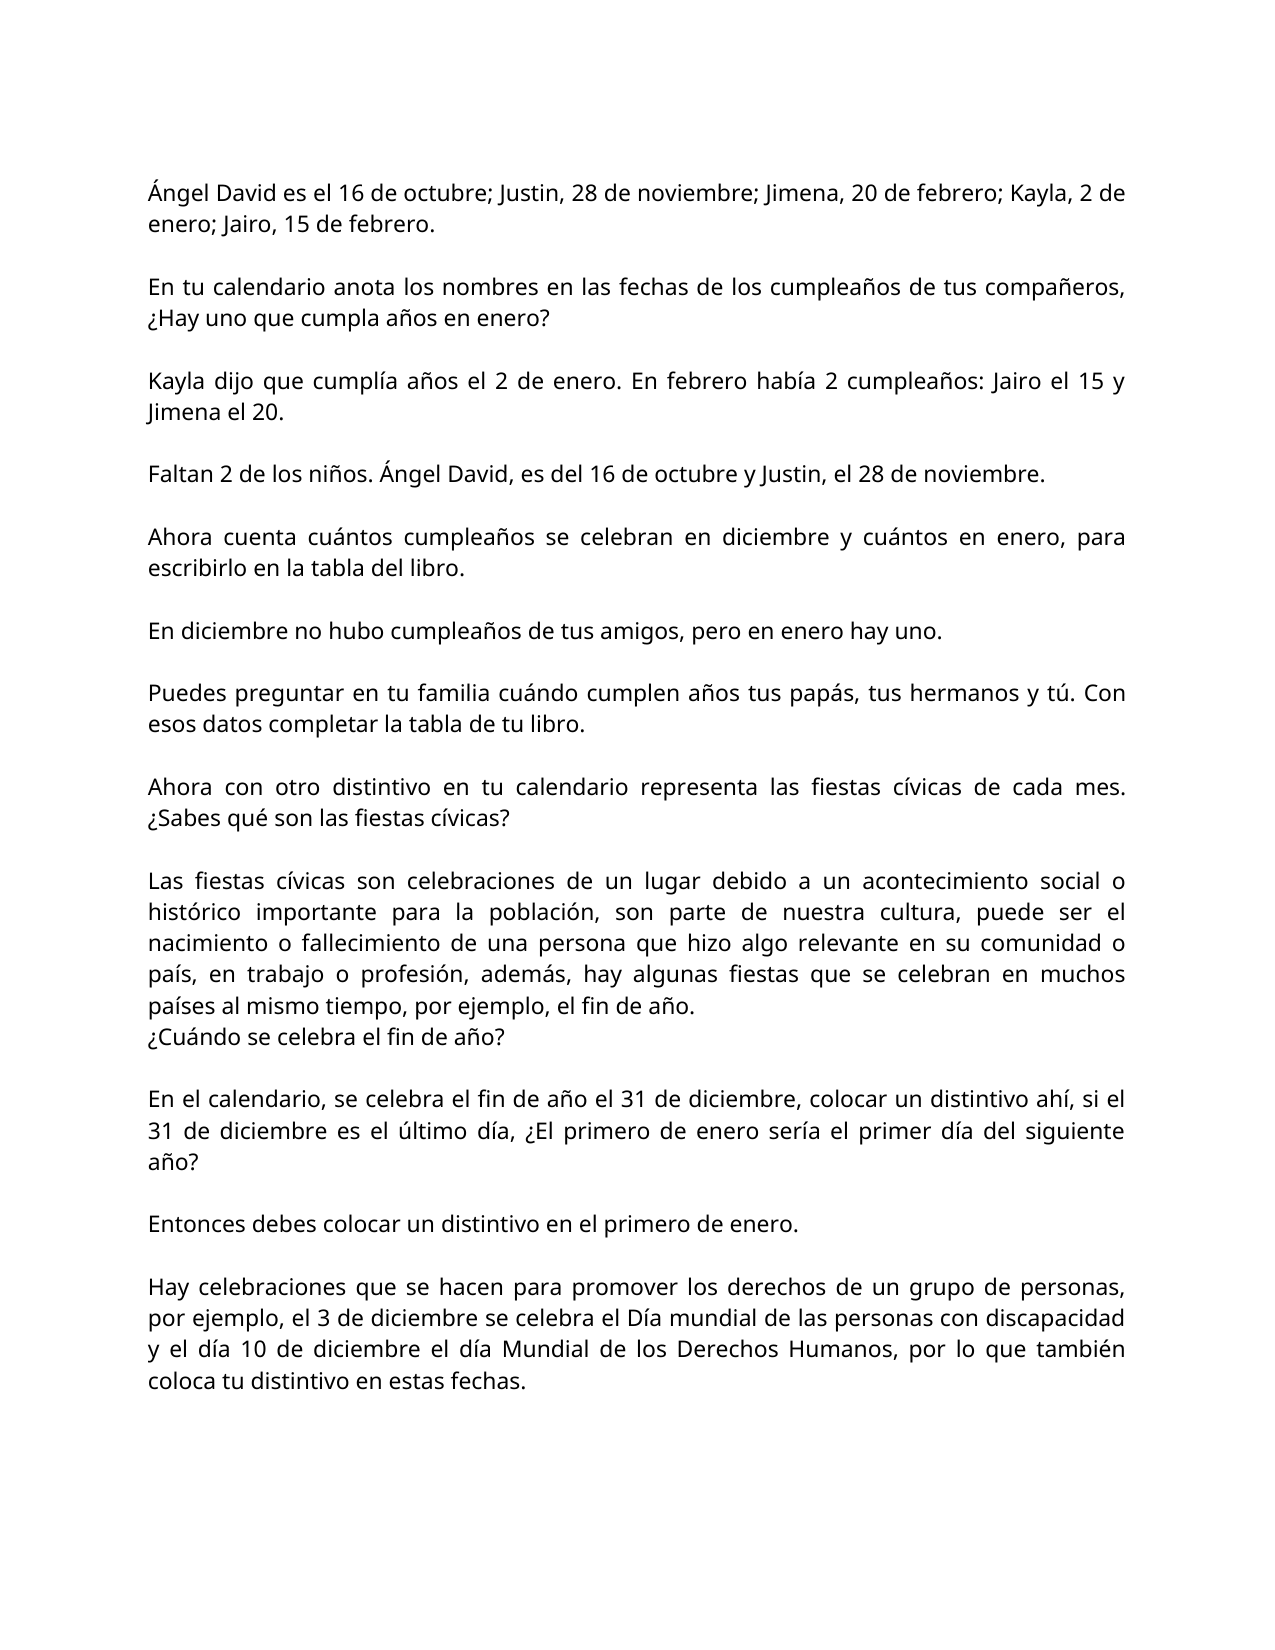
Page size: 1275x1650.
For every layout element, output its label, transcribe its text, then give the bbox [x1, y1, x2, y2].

text Hay celebraciones que se hacen para promover los derechos de un grupo de personas, por ejemplo, el 3 de diciembre se celebra el Día mundial de las personas con discapacidad y el día 10 de diciembre el día Mundial de los Derechos Humanos, por lo que también coloca tu distintivo en estas fechas. [148, 1271, 1127, 1396]
text Ángel David es el 16 de octubre; Justin, 28 de noviembre; Jimena, 20 de febrero; Kayla, 2 de enero; Jairo, 15 de febrero. [148, 177, 1127, 240]
text En diciembre no hubo cumpleaños de tus amigos, pero en enero hay uno. [148, 615, 1127, 646]
text En tu calendario anota los nombres en las fechas de los cumpleaños de tus compañeros, ¿Hay uno que cumpla años en enero? [148, 271, 1127, 333]
text Las fiestas cívicas son celebraciones de un lugar debido a un acontecimiento social o histórico importante para la población, son parte de nuestra cultura, puede ser el nacimiento o fallecimiento de una persona que hizo algo relevante en su comunidad o país, en trabajo o profesión, además, hay algunas fiestas que se celebran en muchos países al mismo tiempo, por ejemplo, el fin de año. [148, 865, 1127, 1021]
text Ahora cuenta cuántos cumpleaños se celebran en diciembre y cuántos en enero, para escribirlo en la tabla del libro. [148, 521, 1127, 583]
text ¿Cuándo se celebra el fin de año? [148, 1021, 1127, 1052]
text En el calendario, se celebra el fin de año el 31 de diciembre, colocar un distintivo ahí, si el 31 de diciembre es el último día, ¿El primero de enero sería el primer día del siguiente año? [148, 1083, 1127, 1177]
text Entonces debes colocar un distintivo en el primero de enero. [148, 1208, 1127, 1240]
text Faltan 2 de los niños. Ángel David, es del 16 de octubre y Justin, el 28 de noviembre. [148, 458, 1127, 490]
text Puedes preguntar en tu familia cuándo cumplen años tus papás, tus hermanos y tú. Con esos datos completar la tabla de tu libro. [148, 677, 1127, 740]
text Ahora con otro distintivo en tu calendario representa las fiestas cívicas de cada mes. ¿Sabes qué son las fiestas cívicas? [148, 771, 1127, 833]
text Kayla dijo que cumplía años el 2 de enero. En febrero había 2 cumpleaños: Jairo el 15 y Jimena el 20. [148, 365, 1127, 427]
